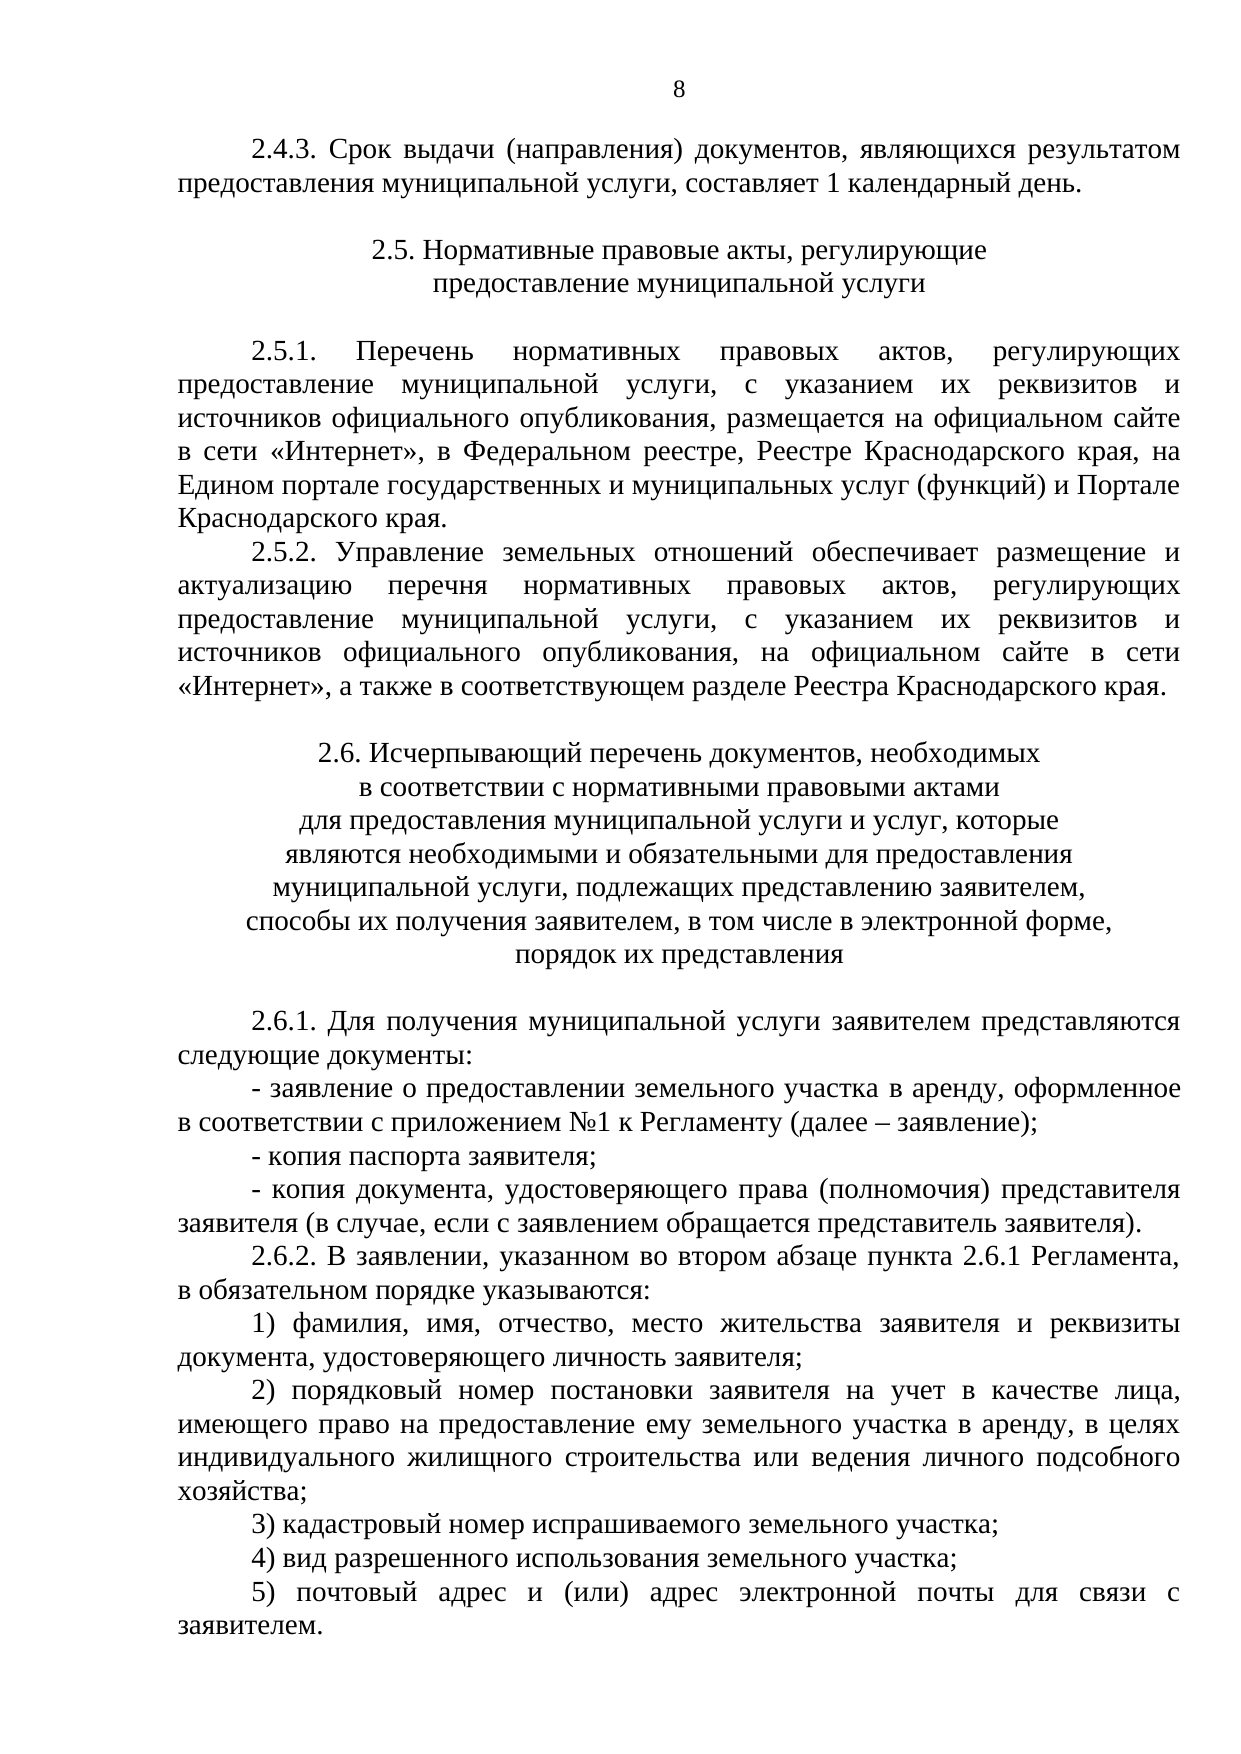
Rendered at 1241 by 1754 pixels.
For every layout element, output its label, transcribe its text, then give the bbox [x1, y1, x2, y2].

text - заявление о предоставлении земельного участка в аренду, оформленное в соответствии с приложением №1 к Регламенту (далее – заявление); [177, 1071, 1181, 1138]
text 2.5.2. Управление земельных отношений обеспечивает размещение и актуализацию перечня нормативных правовых актов, регулирующих предоставление муниципальной услуги, с указанием их реквизитов и источников официального опубликования, на официальном сайте в сети «Интернет», а также в соответствующем разделе Реестра Краснодарского края. [177, 534, 1181, 702]
text порядок их представления [177, 936, 1181, 970]
text являются необходимыми и обязательными для предоставления [177, 836, 1181, 869]
text 2) порядковый номер постановки заявителя на учет в качестве лица, имеющего право на предоставление ему земельного участка в аренду, в целях индивидуального жилищного строительства или ведения личного подсобного хозяйства; [177, 1372, 1181, 1507]
text 2.4.3. Срок выдачи (направления) документов, являющихся результатом предоставления муниципальной услуги, составляет 1 календарный день. [177, 131, 1181, 198]
text способы их получения заявителем, в том числе в электронной форме, [177, 903, 1181, 936]
text 2.6. Исчерпывающий перечень документов, необходимых [177, 735, 1181, 769]
text предоставление муниципальной услуги [177, 266, 1181, 299]
text 2.6.2. В заявлении, указанном во втором абзаце пункта 2.6.1 Регламента, в обязательном порядке указываются: [177, 1238, 1181, 1305]
text 2.5. Нормативные правовые акты, регулирующие [177, 232, 1181, 266]
text 1) фамилия, имя, отчество, место жительства заявителя и реквизиты документа, удостоверяющего личность заявителя; [177, 1305, 1181, 1372]
text 5) почтовый адрес и (или) адрес электронной почты для связи с заявителем. [177, 1574, 1181, 1641]
text 4) вид разрешенного использования земельного участка; [177, 1540, 1181, 1574]
text в соответствии с нормативными правовыми актами [177, 769, 1181, 802]
text муниципальной услуги, подлежащих представлению заявителем, [177, 869, 1181, 903]
text для предоставления муниципальной услуги и услуг, которые [177, 802, 1181, 836]
text - копия документа, удостоверяющего права (полномочия) представителя заявителя (в случае, если с заявлением обращается представитель заявителя). [177, 1171, 1181, 1238]
text 2.5.1. Перечень нормативных правовых актов, регулирующих предоставление муниципальной услуги, с указанием их реквизитов и источников официального опубликования, размещается на официальном сайте в сети «Интернет», в Федеральном реестре, Реестре Краснодарского края, на Едином портале государственных и муниципальных услуг (функций) и Портале Краснодарского края. [177, 333, 1181, 534]
text - копия паспорта заявителя; [177, 1138, 1181, 1171]
text 3) кадастровый номер испрашиваемого земельного участка; [177, 1507, 1181, 1540]
text 2.6.1. Для получения муниципальной услуги заявителем представляются следующие документы: [177, 1003, 1181, 1071]
